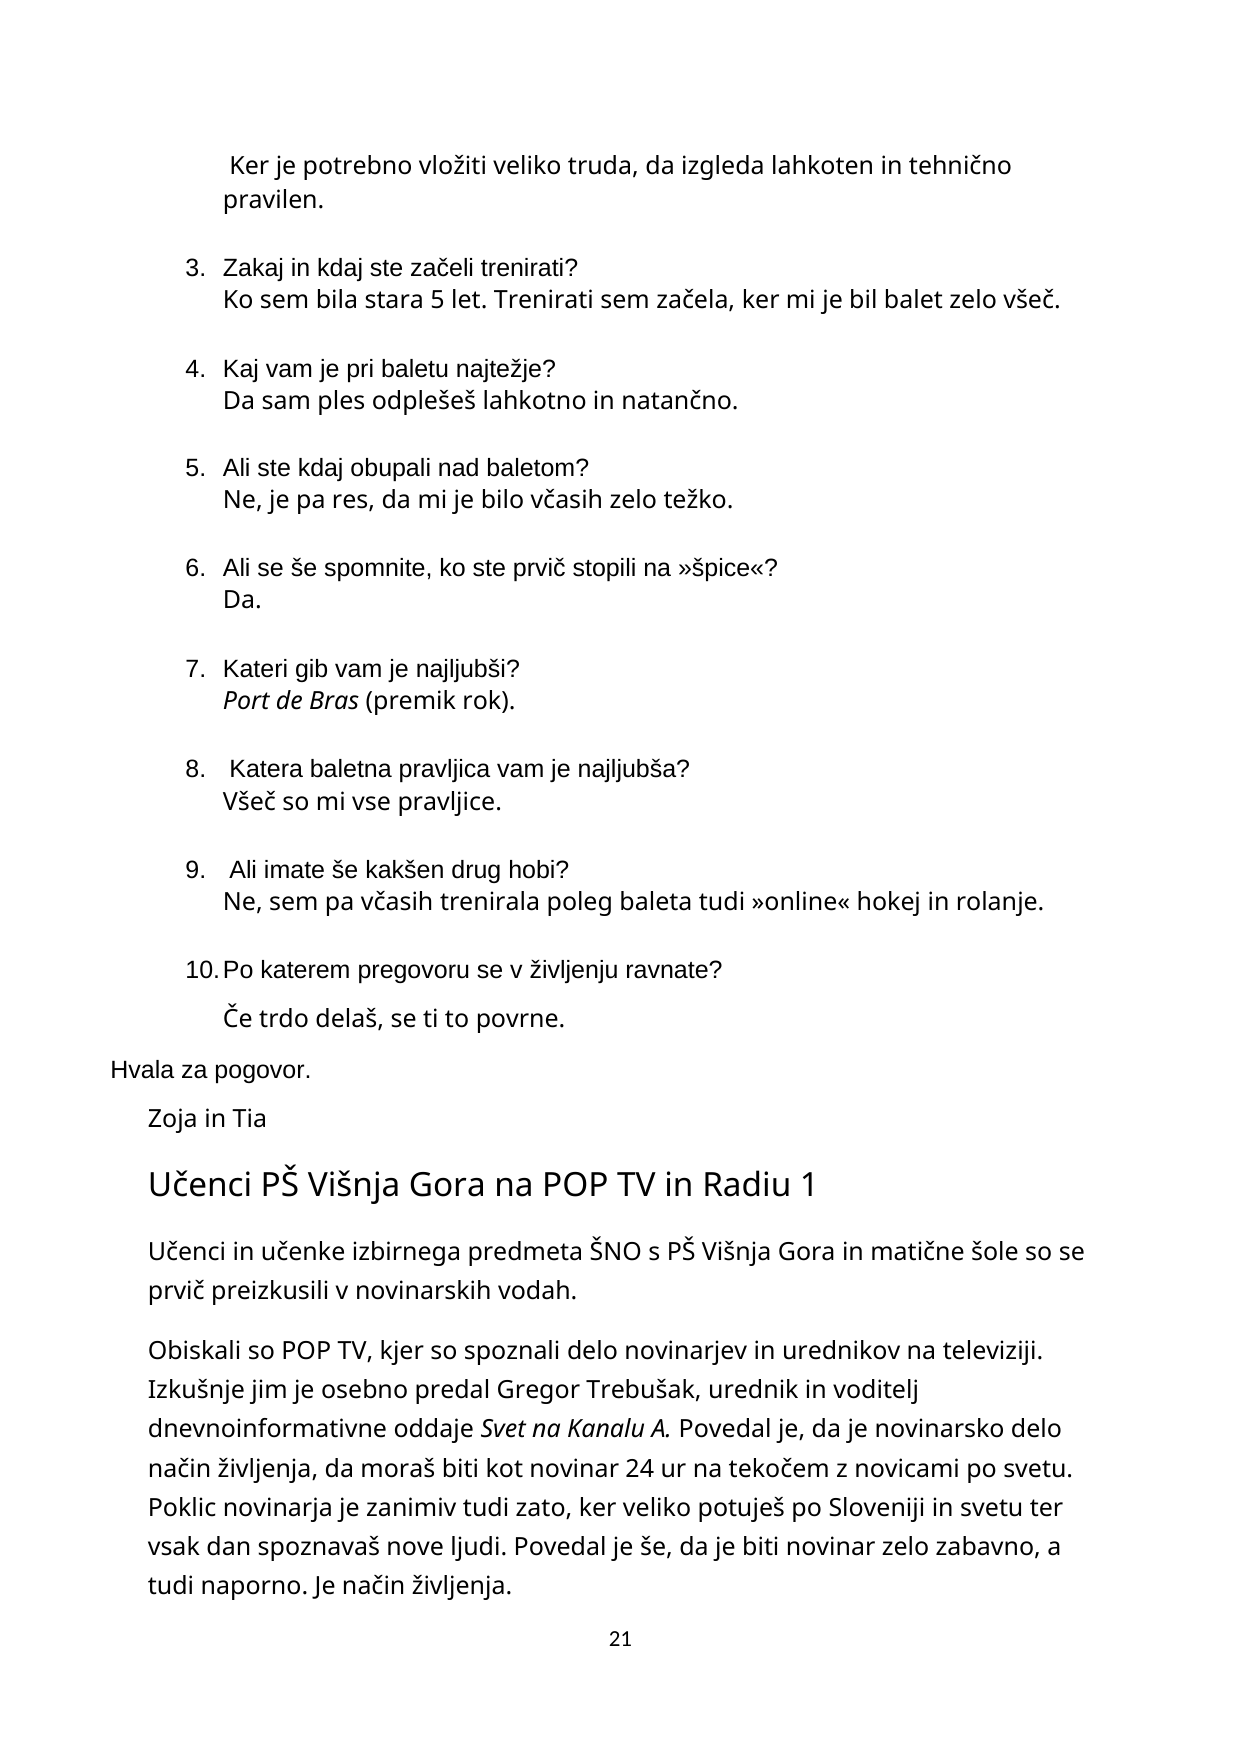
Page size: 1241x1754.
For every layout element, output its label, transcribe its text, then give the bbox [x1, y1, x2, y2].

text Da sam ples odplešeš lahkotno in natančno. [223, 383, 1093, 417]
text Všeč so mi vse pravljice. [223, 783, 1093, 817]
list Kateri gib vam je najljubši? [185, 650, 1093, 683]
text Ker je potrebno vložiti veliko truda, da izgleda lahkoten in tehnično pravilen. [223, 148, 1093, 216]
text Učenci in učenke izbirnega predmeta ŠNO s PŠ Višnja Gora in matične šole so se prvič preizkusili v novinarskih vodah. [148, 1234, 1093, 1307]
text Zoja in Tia [148, 1101, 1093, 1135]
text Če trdo delaš, se ti to povrne. [223, 1001, 1093, 1035]
text Da. [223, 582, 1093, 616]
list Ali se še spomnite, ko ste prvič stopili na »špice«? [185, 550, 1093, 582]
text Ne, je pa res, da mi je bilo včasih zelo težko. [223, 482, 1093, 516]
text Učenci PŠ Višnja Gora na POP TV in Radiu 1 [148, 1161, 1093, 1206]
list Ali imate še kakšen drug hobi? [185, 851, 1093, 884]
text Ko sem bila stara 5 let. Trenirati sem začela, ker mi je bil balet zelo všeč. [223, 282, 1093, 316]
list Zakaj in kdaj ste začeli trenirati? [185, 250, 1093, 282]
list Katera baletna pravljica vam je najljubša? [185, 751, 1093, 783]
list Po katerem pregovoru se v življenju ravnate? [185, 952, 1093, 984]
text Port de Bras (premik rok). [223, 683, 1093, 717]
text Ne, sem pa včasih trenirala poleg baleta tudi »online« hokej in rolanje. [223, 884, 1093, 918]
list Ali ste kdaj obupali nad baletom? [185, 449, 1093, 482]
text Hvala za pogovor. [110, 1052, 1093, 1084]
text Obiskali so POP TV, kjer so spoznali delo novinarjev in urednikov na televiziji. Izkušnje jim je osebno predal Gregor Trebušak, urednik in voditelj dnevnoinformativne oddaje Svet na Kanalu A. Povedal je, da je novinarsko delo način življenja, da moraš biti kot novinar 24 ur na tekočem z novicami po svetu. Poklic novinarja je zanimiv tudi zato, ker veliko potuješ po Sloveniji in svetu ter vsak dan spoznavaš nove ljudi. Povedal je še, da je biti novinar zelo zabavno, a tudi naporno. Je način življenja. [148, 1333, 1093, 1602]
list Kaj vam je pri baletu najtežje? [185, 350, 1093, 383]
